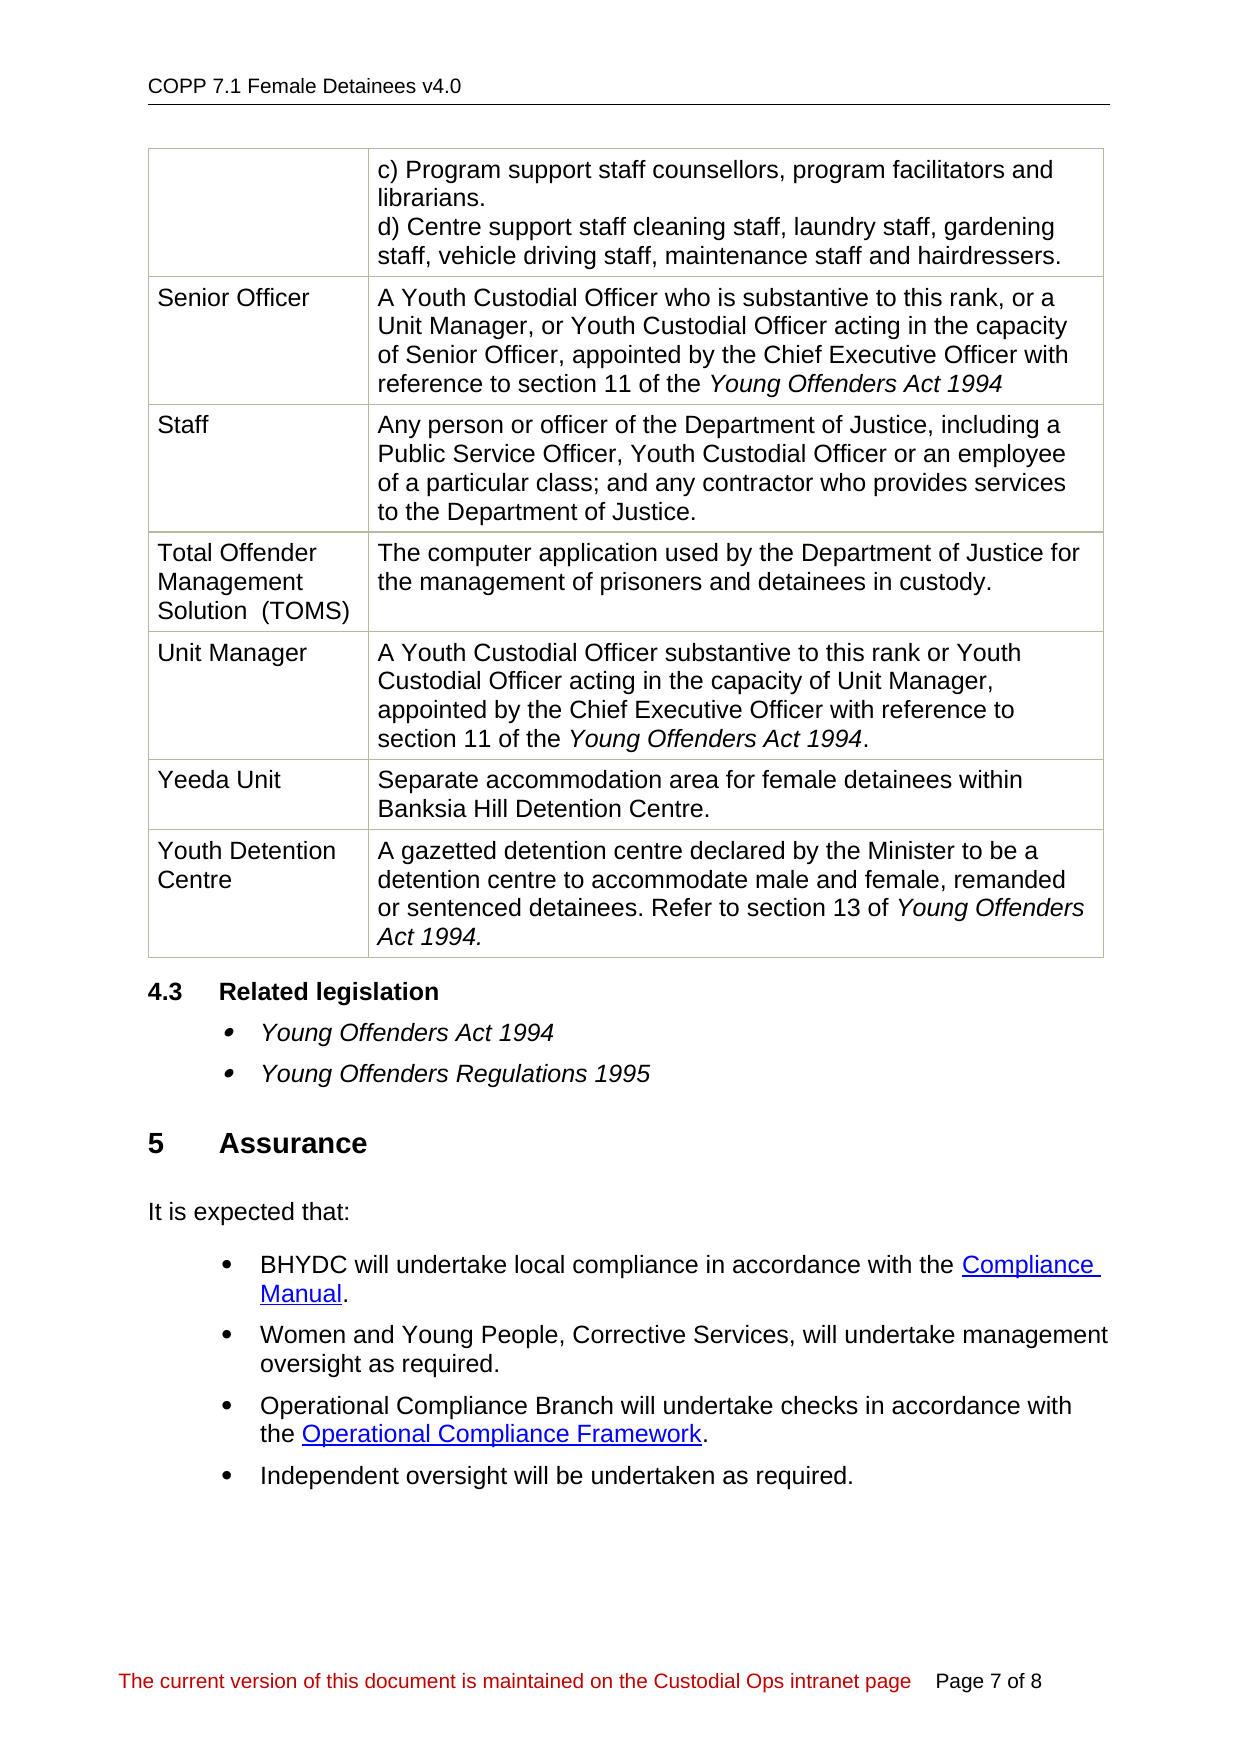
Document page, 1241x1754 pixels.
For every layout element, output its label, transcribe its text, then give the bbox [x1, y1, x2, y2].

table_cell Youth Detention Centre [149, 830, 368, 957]
table_cell Total Offender Management Solution (TOMS) [149, 533, 368, 631]
list Independent oversight will be undertaken as required. [222, 1461, 1110, 1489]
list BHYDC will undertake local compliance in accordance with the Compliance Manual. [222, 1250, 1110, 1308]
subtitle Assurance [148, 1126, 1110, 1159]
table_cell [149, 149, 368, 276]
table_cell Separate accommodation area for female detainees within Banksia Hill Detention Centre. [369, 760, 1103, 829]
table_cell Senior Officer [149, 277, 368, 403]
list Women and Young People, Corrective Services, will undertake management oversight as required. [222, 1321, 1110, 1378]
table_cell A Youth Custodial Officer substantive to this rank or Youth Custodial Officer acting in the capacity of Unit Manager, appointed by the Chief Executive Officer with reference to section 11 of the Young Offenders Act 1994. [369, 632, 1103, 758]
table_cell Staff [149, 405, 368, 531]
table_cell The computer application used by the Department of Justice for the management of prisoners and detainees in custody. [369, 533, 1103, 631]
list Young Offenders Act 1994 [222, 1018, 1110, 1047]
table_cell Unit Manager [149, 632, 368, 758]
table_cell A gazetted detention centre declared by the Minister to be a detention centre to accommodate male and female, remanded or sentenced detainees. Refer to section 13 of Young Offenders Act 1994. [369, 830, 1103, 957]
text It is expected that: [148, 1197, 1110, 1225]
table_cell A Youth Custodial Officer who is substantive to this rank, or a Unit Manager, or Youth Custodial Officer acting in the capacity of Senior Officer, appointed by the Chief Executive Officer with reference to section 11 of the Young Offenders Act 1994 [369, 277, 1103, 403]
subtitle Related legislation [148, 977, 1110, 1005]
list Operational Compliance Branch will undertake checks in accordance with the Operational Compliance Framework. [222, 1391, 1110, 1448]
list Young Offenders Regulations 1995 [222, 1059, 1110, 1088]
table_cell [369, 149, 1103, 276]
table_cell Yeeda Unit [149, 760, 368, 829]
table_cell Any person or officer of the Department of Justice, including a Public Service Officer, Youth Custodial Officer or an employee of a particular class; and any contractor who provides services to the Department of Justice. [369, 405, 1103, 531]
